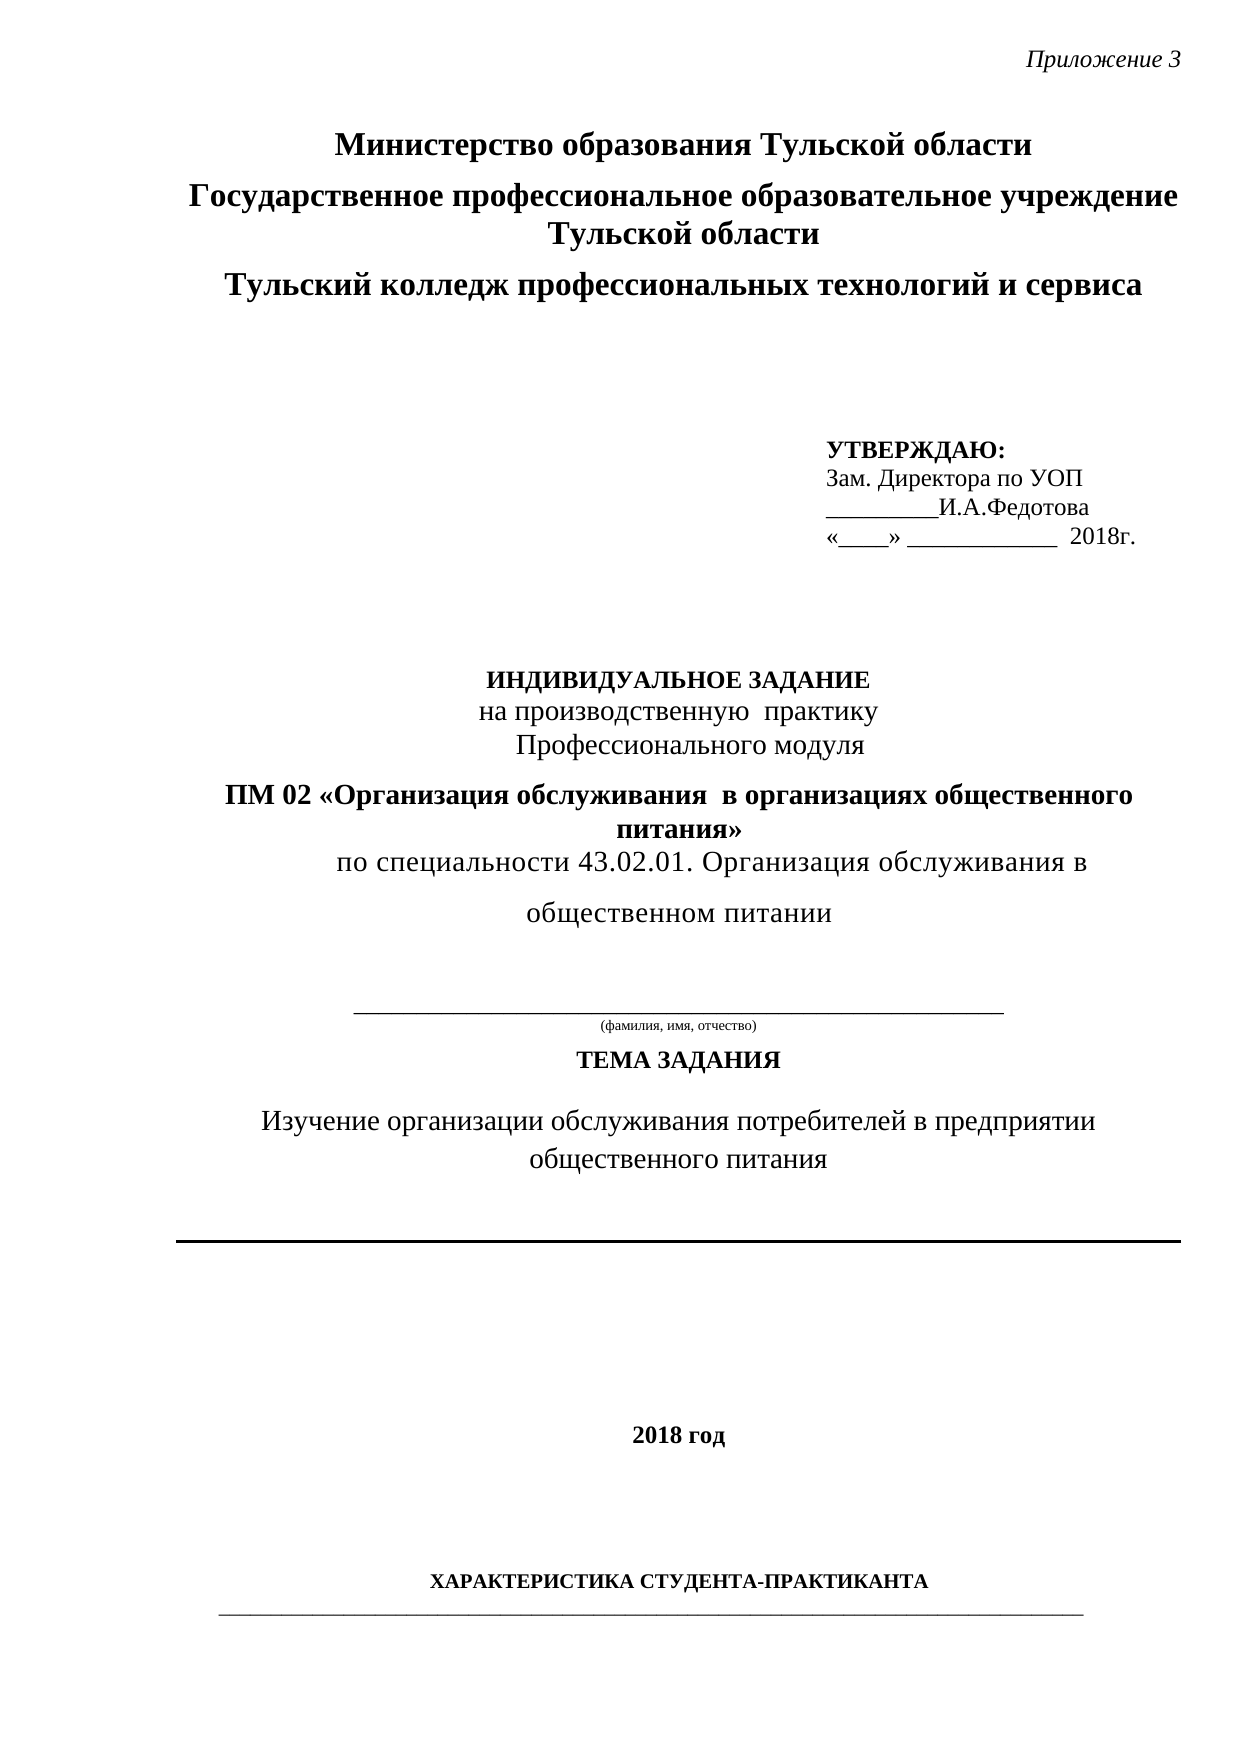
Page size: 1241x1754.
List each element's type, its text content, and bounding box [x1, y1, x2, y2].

text по специальности 43.02.01. Организация обслуживания в общественном питании [177, 844, 1181, 928]
text Тульский колледж профессиональных технологий и сервиса [177, 264, 1190, 302]
text ПМ 02 «Организация обслуживания в организациях общественного питания» [177, 777, 1181, 844]
text Государственное профессиональное образовательное учреждение Тульской области [177, 175, 1190, 251]
text ХАРАКТЕРИСТИКА СТУДЕНТА-ПРАКТИКАНТА [177, 1569, 1181, 1593]
text ИНДИВИДУАЛЬНОЕ ЗАДАНИЕ [176, 665, 1181, 693]
text 2018 год [176, 1420, 1181, 1449]
text _________И.А.Федотова [826, 492, 1181, 521]
text ____________________________________________________ [176, 988, 1181, 1017]
text «____» ____________ 2018г. [826, 521, 1181, 550]
text (фамилия, имя, отчество) [176, 1017, 1181, 1046]
text Министерство образования Тульской области [177, 124, 1190, 162]
text Профессионального модуля [177, 727, 1181, 761]
text Зам. Директора по УОП [826, 463, 1181, 492]
text Изучение организации обслуживания потребителей в предприятии общественного питания [176, 1103, 1181, 1240]
text ТЕМА ЗАДАНИЯ [176, 1046, 1181, 1074]
text ___________________________________________________________________________________ [88, 1593, 1181, 1618]
text на производственную практику [176, 693, 1181, 727]
text Приложение 3 [177, 44, 1181, 73]
text УТВЕРЖДАЮ: [826, 435, 1181, 463]
